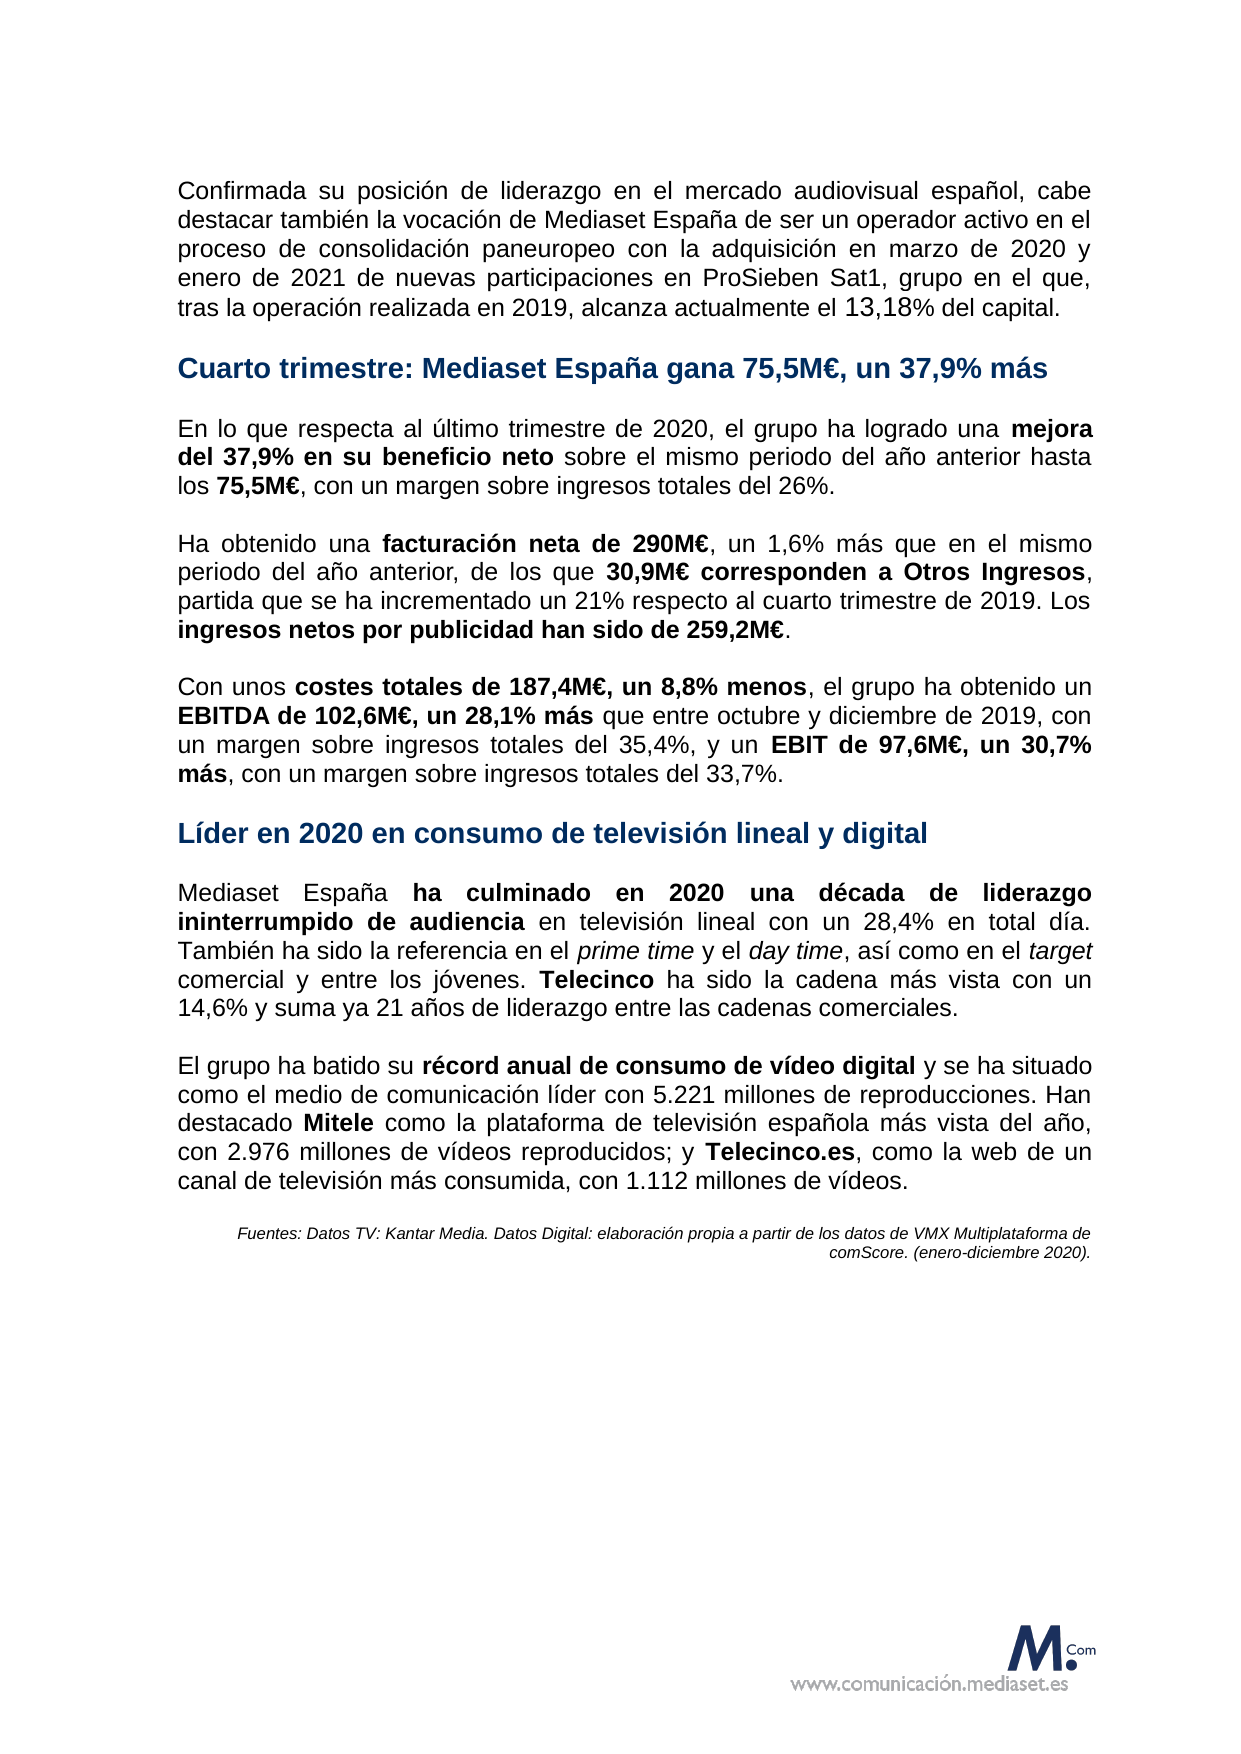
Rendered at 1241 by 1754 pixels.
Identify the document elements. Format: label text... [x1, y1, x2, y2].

text Líder en 2020 en consumo de televisión lineal y digital [177, 816, 1093, 850]
text Mediaset España ha culminado en 2020 una década de liderazgo ininterrumpido de audiencia en televisión lineal con un 28,4% en total día. También ha sido la referencia en el prime time y el day time, así como en el target comercial y entre los jóvenes. Telecinco ha sido la cadena más vista con un 14,6% y suma ya 21 años de liderazgo entre las cadenas comerciales. [177, 878, 1093, 1022]
text Con unos costes totales de 187,4M€, un 8,8% menos, el grupo ha obtenido un EBITDA de 102,6M€, un 28,1% más que entre octubre y diciembre de 2019, con un margen sobre ingresos totales del 35,4%, y un EBIT de 97,6M€, un 30,7% más, con un margen sobre ingresos totales del 33,7%. [177, 672, 1093, 787]
text Confirmada su posición de liderazgo en el mercado audiovisual español, cabe destacar también la vocación de Mediaset España de ser un operador activo en el proceso de consolidación paneuropeo con la adquisición en marzo de 2020 y enero de 2021 de nuevas participaciones en ProSieben Sat1, grupo en el que, tras la operación realizada en 2019, alcanza actualmente el 13,18% del capital. [177, 176, 1093, 323]
text Cuarto trimestre: Mediaset España gana 75,5M€, un 37,9% más [177, 351, 1093, 385]
picture [777, 1602, 1240, 1709]
text El grupo ha batido su récord anual de consumo de vídeo digital y se ha situado como el medio de comunicación líder con 5.221 millones de reproducciones. Han destacado Mitele como la plataforma de televisión española más vista del año, con 2.976 millones de vídeos reproducidos; y Telecinco.es, como la web de un canal de televisión más consumida, con 1.112 millones de vídeos. [177, 1051, 1093, 1195]
text En lo que respecta al último trimestre de 2020, el grupo ha logrado una mejora del 37,9% en su beneficio neto sobre el mismo periodo del año anterior hasta los 75,5M€, con un margen sobre ingresos totales del 26%. [177, 414, 1093, 500]
text Fuentes: Datos TV: Kantar Media. Datos Digital: elaboración propia a partir de los datos de VMX Multiplataforma de comScore. (enero-diciembre 2020). [177, 1223, 1093, 1262]
text Ha obtenido una facturación neta de 290M€, un 1,6% más que en el mismo periodo del año anterior, de los que 30,9M€ corresponden a Otros Ingresos, partida que se ha incrementado un 21% respecto al cuarto trimestre de 2019. Los ingresos netos por publicidad han sido de 259,2M€. [177, 529, 1093, 644]
